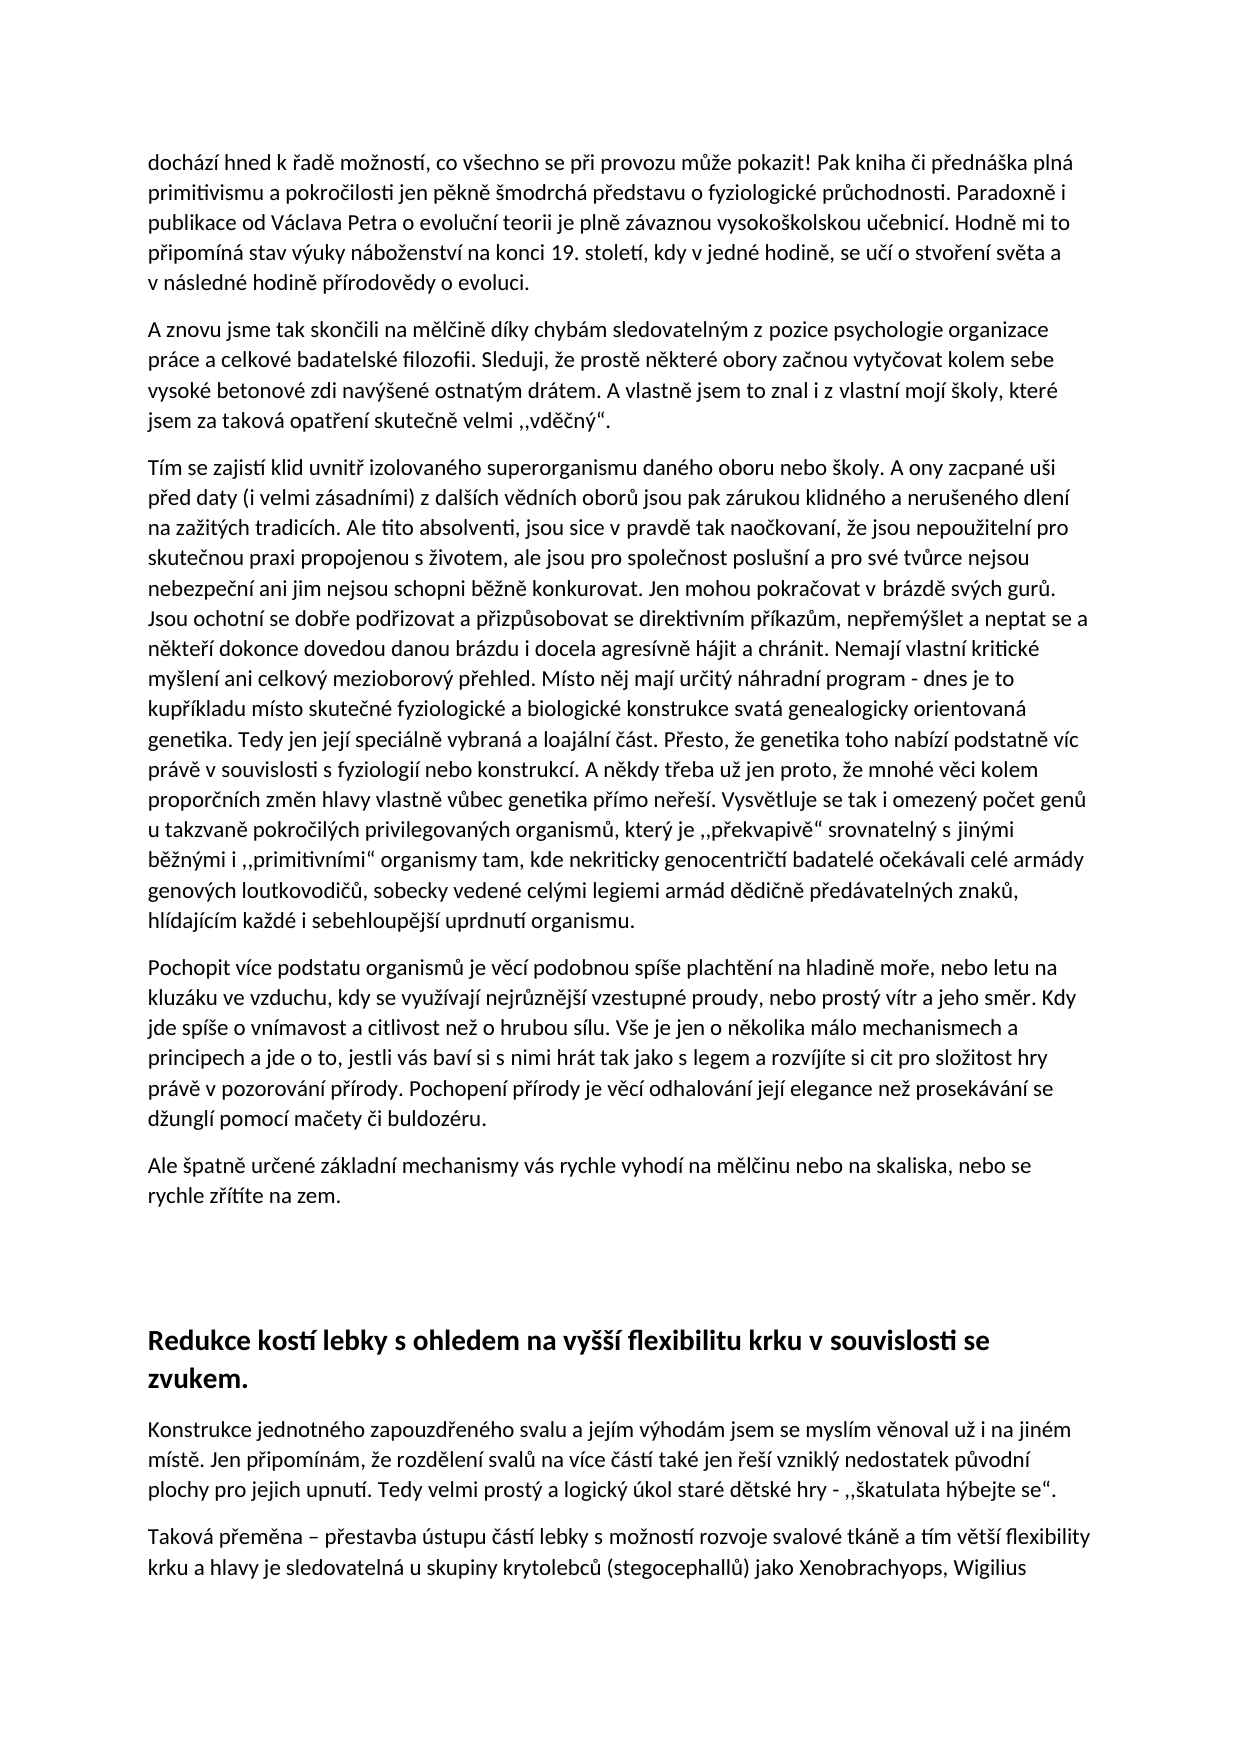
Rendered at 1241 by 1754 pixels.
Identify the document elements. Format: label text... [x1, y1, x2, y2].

text Redukce kostí lebky s ohledem na vyšší flexibilitu krku v souvislosti se zvukem. [148, 1322, 1093, 1396]
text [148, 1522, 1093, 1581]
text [148, 148, 1093, 296]
text Konstrukce jednotného zapouzdřeného svalu a jejím výhodám jsem se myslím věnoval už i na jiném místě. Jen připomínám, že rozdělení svalů na více částí také jen řeší vzniklý nedostatek původní plochy pro jejich upnutí. Tedy velmi prostý a logický úkol staré dětské hry - ,,škatulata hýbejte se“. [148, 1415, 1093, 1503]
text Tím se zajistí klid uvnitř izolovaného superorganismu daného oboru nebo školy. A ony zacpané uši před daty (i velmi zásadními) z dalších vědních oborů jsou pak zárukou klidného a nerušeného dlení na zažitých tradicích. Ale tito absolventi, jsou sice v pravdě tak naočkovaní, že jsou nepoužitelní pro skutečnou praxi propojenou s životem, ale jsou pro společnost poslušní a pro své tvůrce nejsou nebezpeční ani jim nejsou schopni běžně konkurovat. Jen mohou pokračovat v brázdě svých gurů. Jsou ochotní se dobře podřizovat a přizpůsobovat se direktivním příkazům, nepřemýšlet a neptat se a někteří dokonce dovedou danou brázdu i docela agresívně hájit a chránit. Nemají vlastní kritické myšlení ani celkový mezioborový přehled. Místo něj mají určitý náhradní program - dnes je to kupříkladu místo skutečné fyziologické a biologické konstrukce svatá genealogicky orientovaná genetika. Tedy jen její speciálně vybraná a loajální část. Přesto, že genetika toho nabízí podstatně víc právě v souvislosti s fyziologií nebo konstrukcí. A někdy třeba už jen proto, že mnohé věci kolem proporčních změn hlavy vlastně vůbec genetika přímo neřeší. Vysvětluje se tak i omezený počet genů u takzvaně pokročilých privilegovaných organismů, který je ,,překvapivě“ srovnatelný s jinými běžnými i ,,primitivními“ organismy tam, kde nekriticky genocentričtí badatelé očekávali celé armády genových loutkovodičů, sobecky vedené celými legiemi armád dědičně předávatelných znaků, hlídajícím každé i sebehloupější uprdnutí organismu. [148, 453, 1093, 934]
text A znovu jsme tak skončili na mělčině díky chybám sledovatelným z pozice psychologie organizace práce a celkové badatelské filozofii. Sleduji, že prostě některé obory začnou vytyčovat kolem sebe vysoké betonové zdi navýšené ostnatým drátem. A vlastně jsem to znal i z vlastní mojí školy, které jsem za taková opatření skutečně velmi ,,vděčný“. [148, 315, 1093, 434]
text Pochopit více podstatu organismů je věcí podobnou spíše plachtění na hladině moře, nebo letu na kluzáku ve vzduchu, kdy se využívají nejrůznější vzestupné proudy, nebo prostý vítr a jeho směr. Kdy jde spíše o vnímavost a citlivost než o hrubou sílu. Vše je jen o několika málo mechanismech a principech a jde o to, jestli vás baví si s nimi hrát tak jako s legem a rozvíjíte si cit pro složitost hry právě v pozorování přírody. Pochopení přírody je věcí odhalování její elegance než prosekávání se džunglí pomocí mačety či buldozéru. [148, 953, 1093, 1132]
text Ale špatně určené základní mechanismy vás rychle vyhodí na mělčinu nebo na skaliska, nebo se rychle zřítíte na zem. [148, 1151, 1093, 1209]
